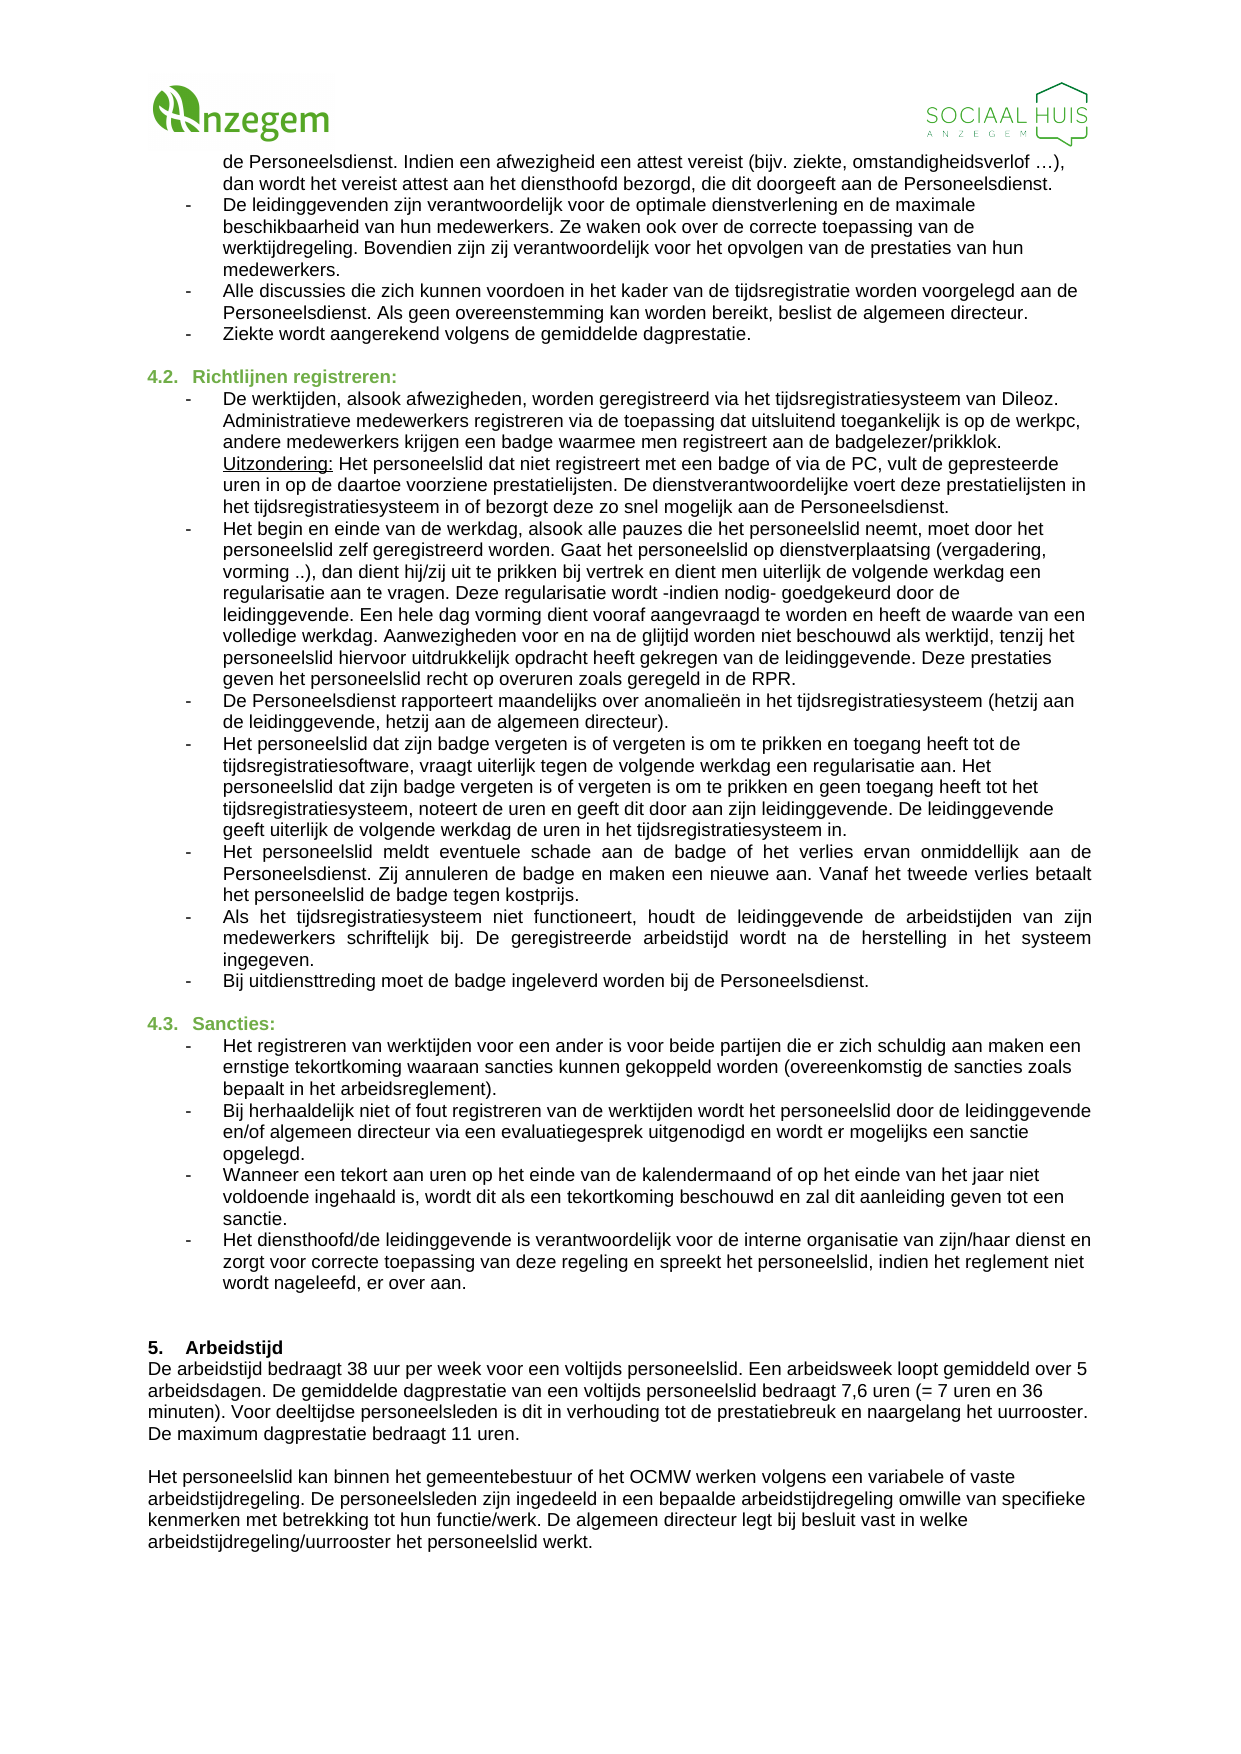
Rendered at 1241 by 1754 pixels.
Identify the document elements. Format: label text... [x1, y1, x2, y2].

list De Personeelsdienst rapporteert maandelijks over anomalieën in het tijdsregistratiesysteem (hetzij aan de leidinggevende, hetzij aan de algemeen directeur). [185, 690, 1093, 733]
list Ziekte wordt aangerekend volgens de gemiddelde dagprestatie. [185, 323, 1093, 345]
list Het personeelslid dat zijn badge vergeten is of vergeten is om te prikken en toegang heeft tot de tijdsregistratiesoftware, vraagt uiterlijk tegen de volgende werkdag een regularisatie aan. Het personeelslid dat zijn badge vergeten is of vergeten is om te prikken en geen toegang heeft tot het tijdsregistratiesysteem, noteert de uren en geeft dit door aan zijn leidinggevende. De leidinggevende geeft uiterlijk de volgende werkdag de uren in het tijdsregistratiesysteem in. [185, 733, 1093, 841]
list Het begin en einde van de werkdag, alsook alle pauzes die het personeelslid neemt, moet door het personeelslid zelf geregistreerd worden. Gaat het personeelslid op dienstverplaatsing (vergadering, vorming ..), dan dient hij/zij uit te prikken bij vertrek en dient men uiterlijk de volgende werkdag een regularisatie aan te vragen. Deze regularisatie wordt -indien nodig- goedgekeurd door de leidinggevende. Een hele dag vorming dient vooraf aangevraagd te worden en heeft de waarde van een volledige werkdag. Aanwezigheden voor en na de glijtijd worden niet beschouwd als werktijd, tenzij het personeelslid hiervoor uitdrukkelijk opdracht heeft gekregen van de leidinggevende. Deze prestaties geven het personeelslid recht op overuren zoals geregeld in de RPR. [185, 517, 1093, 690]
list Arbeidstijd [148, 1337, 1093, 1358]
list Sancties: [147, 1013, 1093, 1035]
list Bij herhaaldelijk niet of fout registreren van de werktijden wordt het personeelslid door de leidinggevende en/of algemeen directeur via een evaluatiegesprek uitgenodigd en wordt er mogelijks een sanctie opgelegd. [185, 1099, 1093, 1164]
text De arbeidstijd bedraagt 38 uur per week voor een voltijds personeelslid. Een arbeidsweek loopt gemiddeld over 5 arbeidsdagen. De gemiddelde dagprestatie van een voltijds personeelslid bedraagt 7,6 uren (= 7 uren en 36 minuten). Voor deeltijdse personeelsleden is dit in verhouding tot de prestatiebreuk en naargelang het uurrooster. De maximum dagprestatie bedraagt 11 uren. [148, 1358, 1093, 1444]
picture [147, 73, 336, 151]
picture [923, 78, 1093, 151]
list De werktijden, alsook afwezigheden, worden geregistreerd via het tijdsregistratiesysteem van Dileoz. Administratieve medewerkers registreren via de toepassing dat uitsluitend toegankelijk is op de werkpc, andere medewerkers krijgen een badge waarmee men registreert aan de badgelezer/prikklok. [185, 388, 1093, 453]
list Wanneer een tekort aan uren op het einde van de kalendermaand of op het einde van het jaar niet voldoende ingehaald is, wordt dit als een tekortkoming beschouwd en zal dit aanleiding geven tot een sanctie. [185, 1164, 1093, 1229]
list Het personeelslid meldt eventuele schade aan de badge of het verlies ervan onmiddellijk aan de Personeelsdienst. Zij annuleren de badge en maken een nieuwe aan. Vanaf het tweede verlies betaalt het personeelslid de badge tegen kostprijs. [185, 841, 1093, 905]
text Uitzondering: Het personeelslid dat niet registreert met een badge of via de PC, vult de gepresteerde uren in op de daartoe voorziene prestatielijsten. De dienstverantwoordelijke voert deze prestatielijsten in het tijdsregistratiesysteem in of bezorgt deze zo snel mogelijk aan de Personeelsdienst. [223, 453, 1093, 517]
list Alle discussies die zich kunnen voordoen in het kader van de tijdsregistratie worden voorgelegd aan de Personeelsdienst. Als geen overeenstemming kan worden bereikt, beslist de algemeen directeur. [185, 280, 1093, 323]
text Het personeelslid kan binnen het gemeentebestuur of het OCMW werken volgens een variabele of vaste arbeidstijdregeling. De personeelsleden zijn ingedeeld in een bepaalde arbeidstijdregeling omwille van specifieke kenmerken met betrekking tot hun functie/werk. De algemeen directeur legt bij besluit vast in welke arbeidstijdregeling/uurrooster het personeelslid werkt. [148, 1466, 1093, 1552]
list Het registreren van werktijden voor een ander is voor beide partijen die er zich schuldig aan maken een ernstige tekortkoming waaraan sancties kunnen gekoppeld worden (overeenkomstig de sancties zoals bepaalt in het arbeidsreglement). [185, 1035, 1093, 1099]
list Het diensthoofd/de leidinggevende is verantwoordelijk voor de interne organisatie van zijn/haar dienst en zorgt voor correcte toepassing van deze regeling en spreekt het personeelslid, indien het reglement niet wordt nageleefd, er over aan. [185, 1229, 1093, 1293]
list Richtlijnen registreren: [147, 366, 1093, 388]
list De leidinggevenden zijn verantwoordelijk voor de optimale dienstverlening en de maximale beschikbaarheid van hun medewerkers. Ze waken ook over de correcte toepassing van de werktijdregeling. Bovendien zijn zij verantwoordelijk voor het opvolgen van de prestaties van hun medewerkers. [185, 194, 1093, 280]
list Als het tijdsregistratiesysteem niet functioneert, houdt de leidinggevende de arbeidstijden van zijn medewerkers schriftelijk bij. De geregistreerde arbeidstijd wordt na de herstelling in het systeem ingegeven. [185, 905, 1093, 970]
list Bij uitdiensttreding moet de badge ingeleverd worden bij de Personeelsdienst. [185, 970, 1093, 992]
